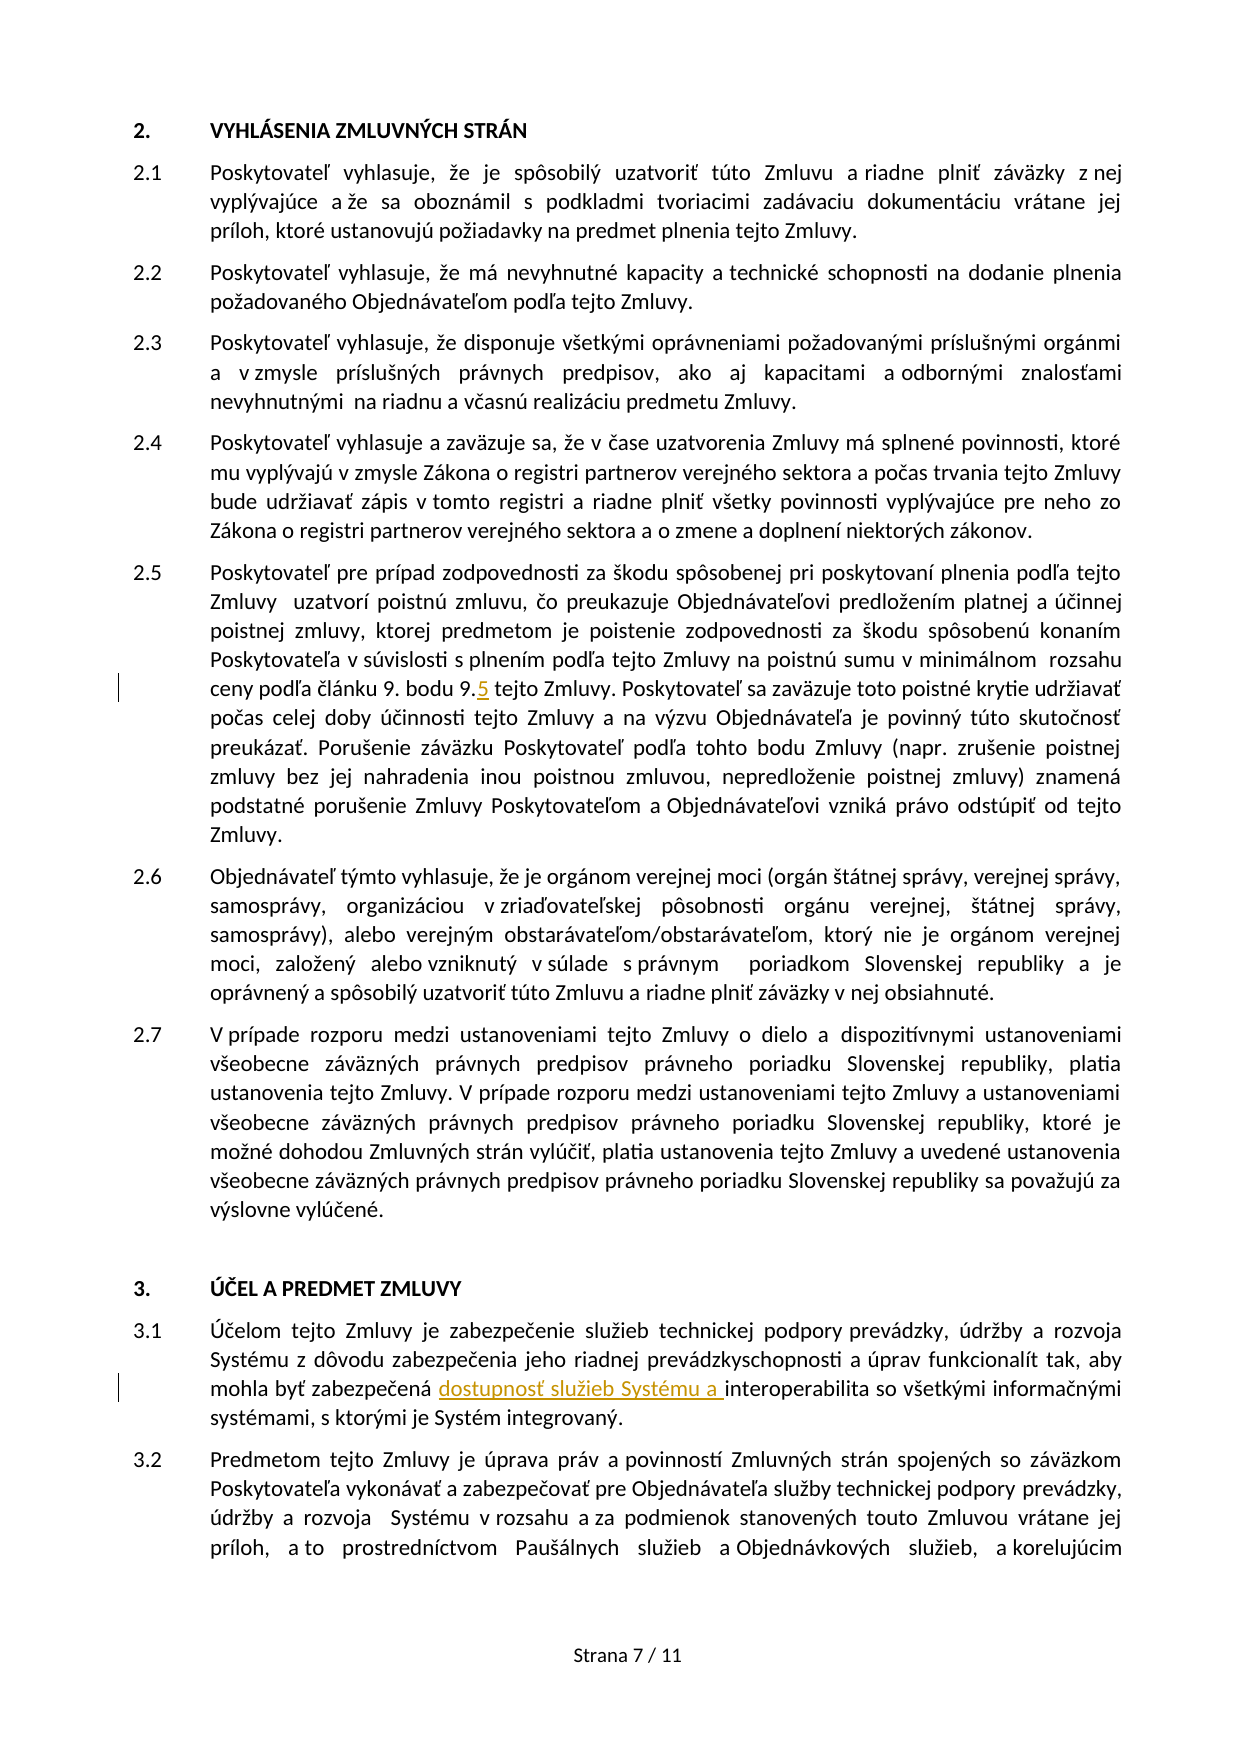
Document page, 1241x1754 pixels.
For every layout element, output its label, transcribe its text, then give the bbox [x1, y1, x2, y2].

text V prípade rozporu medzi ustanoveniami tejto Zmluvy o dielo a dispozitívnymi ustanoveniami všeobecne záväzných právnych predpisov právneho poriadku Slovenskej republiky, platia ustanovenia tejto Zmluvy. V prípade rozporu medzi ustanoveniami tejto Zmluvy a ustanoveniami všeobecne záväzných právnych predpisov právneho poriadku Slovenskej republiky, ktoré je možné dohodou Zmluvných strán vylúčiť, platia ustanovenia tejto Zmluvy a uvedené ustanovenia všeobecne záväzných právnych predpisov právneho poriadku Slovenskej republiky sa považujú za výslovne vylúčené. [133, 1019, 1122, 1223]
text Účelom tejto Zmluvy je zabezpečenie služieb technickej podpory prevádzky, údržby a rozvoja Systému z dôvodu zabezpečenia jeho riadnej prevádzkyschopnosti a úprav funkcionalít tak, aby mohla byť zabezpečená interoperabilita so všetkými informačnými systémami, s ktorými je Systém integrovaný. [133, 1315, 1122, 1432]
text ÚČEL A PREDMET ZMLUVY [133, 1273, 1122, 1302]
text Poskytovateľ vyhlasuje, že disponuje všetkými oprávneniami požadovanými príslušnými orgánmi a v zmysle príslušných právnych predpisov, ako aj kapacitami a odbornými znalosťami nevyhnutnými na riadnu a včasnú realizáciu predmetu Zmluvy. [133, 327, 1122, 415]
text Poskytovateľ vyhlasuje a zaväzuje sa, že v čase uzatvorenia Zmluvy má splnené povinnosti, ktoré mu vyplývajú v zmysle Zákona o registri partnerov verejného sektora a počas trvania tejto Zmluvy bude udržiavať zápis v tomto registri a riadne plniť všetky povinnosti vyplývajúce pre neho zo Zákona o registri partnerov verejného sektora a o zmene a doplnení niektorých zákonov. [133, 427, 1122, 544]
text Poskytovateľ vyhlasuje, že je spôsobilý uzatvoriť túto Zmluvu a riadne plniť záväzky z nej vyplývajúce a že sa oboznámil s podkladmi tvoriacimi zadávaciu dokumentáciu vrátane jej príloh, ktoré ustanovujú požiadavky na predmet plnenia tejto Zmluvy. [133, 157, 1122, 244]
text Poskytovateľ pre prípad zodpovednosti za škodu spôsobenej pri poskytovaní plnenia podľa tejto Zmluvy uzatvorí poistnú zmluvu, čo preukazuje Objednávateľovi predložením platnej a účinnej poistnej zmluvy, ktorej predmetom je poistenie zodpovednosti za škodu spôsobenú konaním Poskytovateľa v súvislosti s plnením podľa tejto Zmluvy na poistnú sumu v minimálnom rozsahu ceny podľa článku 9. bodu 9. tejto Zmluvy. Poskytovateľ sa zaväzuje toto poistné krytie udržiavať počas celej doby účinnosti tejto Zmluvy a na výzvu Objednávateľa je povinný túto skutočnosť preukázať. Porušenie záväzku Poskytovateľ podľa tohto bodu Zmluvy (napr. zrušenie poistnej zmluvy bez jej nahradenia inou poistnou zmluvou, nepredloženie poistnej zmluvy) znamená podstatné porušenie Zmluvy Poskytovateľom a Objednávateľovi vzniká právo odstúpiť od tejto Zmluvy. [133, 557, 1122, 848]
text VYHLÁSENIA ZMLUVNÝCH STRÁN [133, 115, 1122, 144]
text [133, 1444, 1122, 1561]
text Objednávateľ týmto vyhlasuje, že je orgánom verejnej moci (orgán štátnej správy, verejnej správy, samosprávy, organizáciou v zriaďovateľskej pôsobnosti orgánu verejnej, štátnej správy, samosprávy), alebo verejným obstarávateľom/obstarávateľom, ktorý nie je orgánom verejnej moci, založený alebo vzniknutý v súlade s právnym poriadkom Slovenskej republiky a je oprávnený a spôsobilý uzatvoriť túto Zmluvu a riadne plniť záväzky v nej obsiahnuté. [133, 861, 1122, 1007]
text Poskytovateľ vyhlasuje, že má nevyhnutné kapacity a technické schopnosti na dodanie plnenia požadovaného Objednávateľom podľa tejto Zmluvy. [133, 257, 1122, 315]
